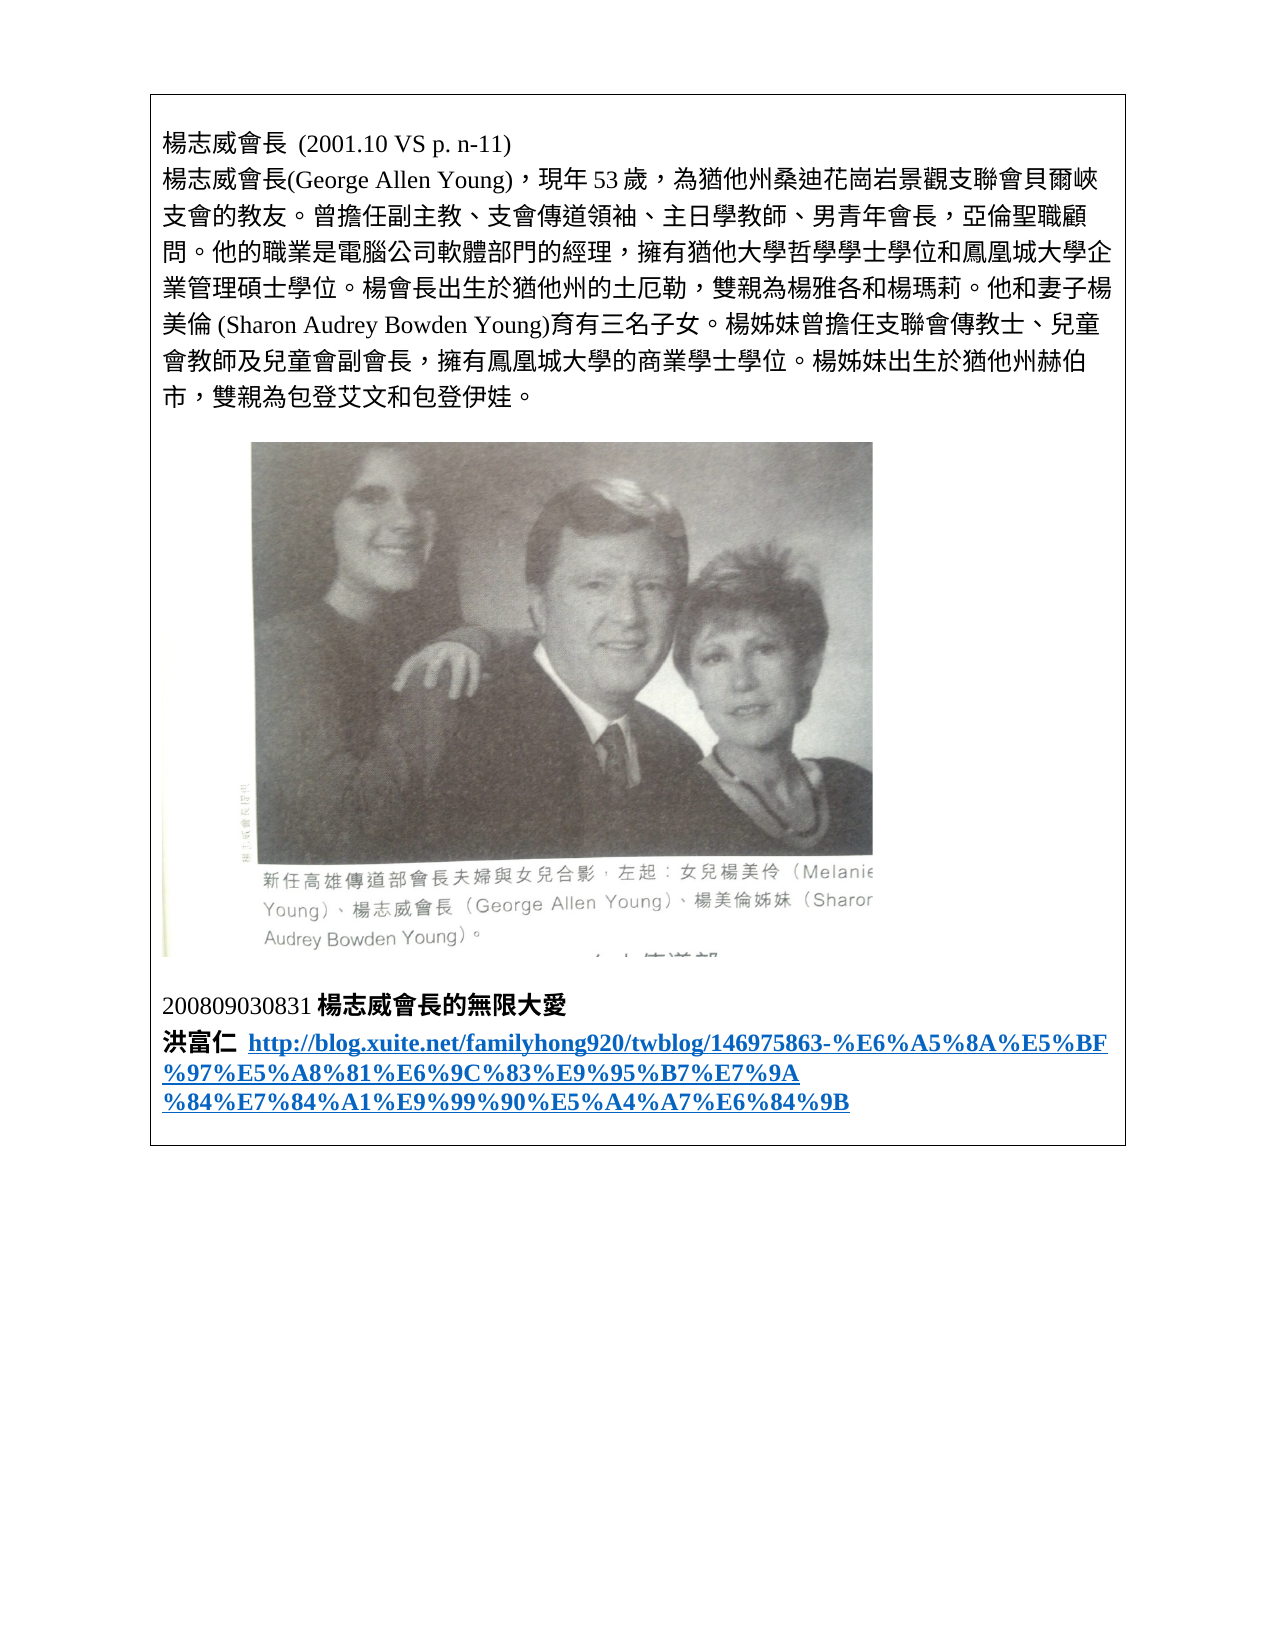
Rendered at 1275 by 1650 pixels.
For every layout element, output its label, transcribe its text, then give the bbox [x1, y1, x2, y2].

picture [161, 442, 873, 957]
